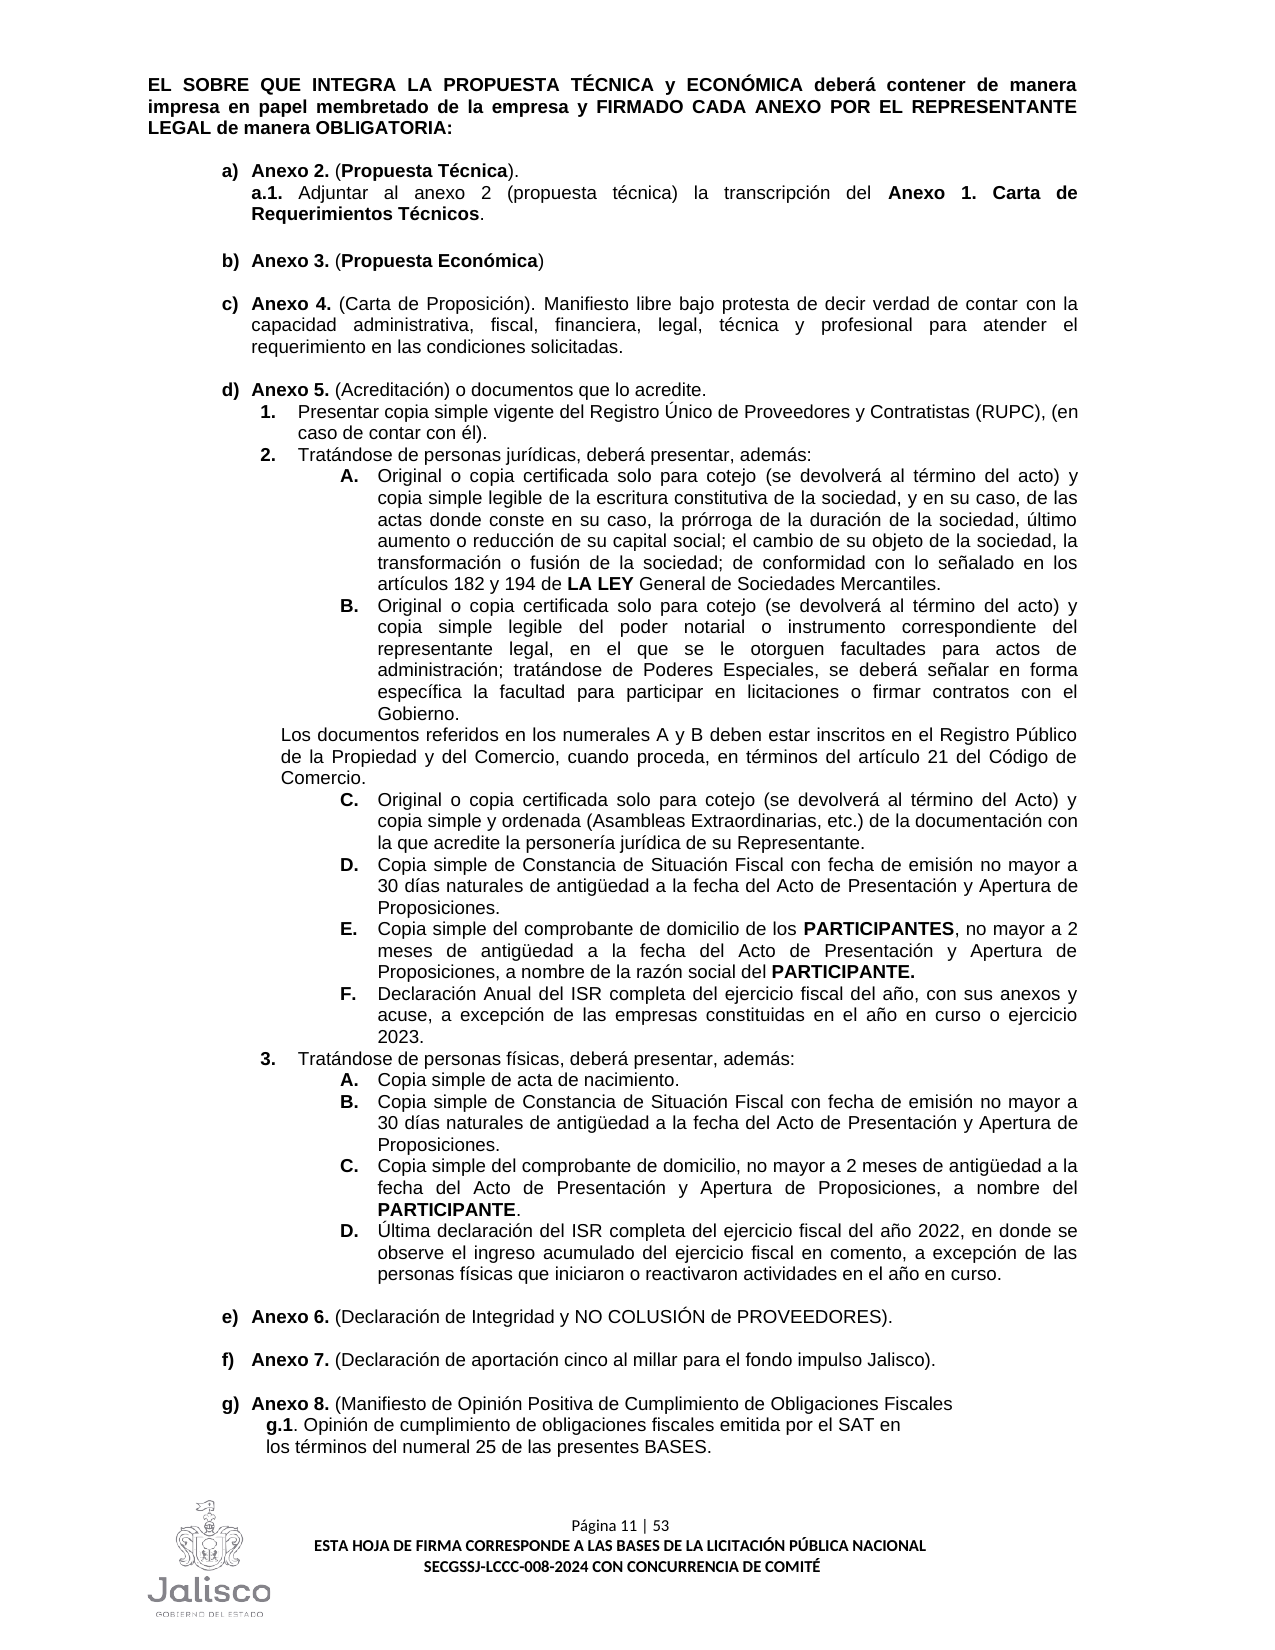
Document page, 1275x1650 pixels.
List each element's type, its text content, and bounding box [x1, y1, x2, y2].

list Anexo 3. (Propuesta Económica) [222, 249, 1078, 271]
list Anexo 5. (Acreditación) o documentos que lo acredite. [222, 379, 1078, 401]
list Copia simple de Constancia de Situación Fiscal con fecha de emisión no mayor a 30 días naturales de antigüedad a la fecha del Acto de Presentación y Apertura de Proposiciones. [340, 1091, 1078, 1155]
text g.1. Opinión de cumplimiento de obligaciones fiscales emitida por el SAT en los términos del numeral 25 de las presentes BASES. [266, 1414, 901, 1457]
list Original o copia certificada solo para cotejo (se devolverá al término del acto) y copia simple legible de la escritura constitutiva de la sociedad, y en su caso, de las actas donde conste en su caso, la prórroga de la duración de la sociedad, último aumento o reducción de su capital social; el cambio de su objeto de la sociedad, la transformación o fusión de la sociedad; de conformidad con lo señalado en los artículos 182 y 194 de LA LEY General de Sociedades Mercantiles. [340, 465, 1078, 594]
list Copia simple del comprobante de domicilio, no mayor a 2 meses de antigüedad a la fecha del Acto de Presentación y Apertura de Proposiciones, a nombre del PARTICIPANTE. [340, 1155, 1078, 1220]
list Anexo 8. (Manifiesto de Opinión Positiva de Cumplimiento de Obligaciones Fiscales [222, 1392, 1078, 1414]
list Original o copia certificada solo para cotejo (se devolverá al término del Acto) y copia simple y ordenada (Asambleas Extraordinarias, etc.) de la documentación con la que acredite la personería jurídica de su Representante. [340, 789, 1078, 853]
list Copia simple de Constancia de Situación Fiscal con fecha de emisión no mayor a 30 días naturales de antigüedad a la fecha del Acto de Presentación y Apertura de Proposiciones. [340, 853, 1078, 918]
text EL SOBRE QUE INTEGRA LA PROPUESTA TÉCNICA y ECONÓMICA deberá contener de manera impresa en papel membretado de la empresa y FIRMADO CADA ANEXO POR EL REPRESENTANTE LEGAL de manera OBLIGATORIA: [148, 74, 1078, 138]
picture [147, 1500, 271, 1617]
list Tratándose de personas físicas, deberá presentar, además: [260, 1047, 1078, 1069]
list Tratándose de personas jurídicas, deberá presentar, además: [260, 444, 1078, 465]
text Los documentos referidos en los numerales A y B deben estar inscritos en el Registro Público de la Propiedad y del Comercio, cuando proceda, en términos del artículo 21 del Código de Comercio. [281, 724, 1078, 789]
list Presentar copia simple vigente del Registro Único de Proveedores y Contratistas (RUPC), (en caso de contar con él). [260, 401, 1093, 444]
list Última declaración del ISR completa del ejercicio fiscal del año 2022, en donde se observe el ingreso acumulado del ejercicio fiscal en comento, a excepción de las personas físicas que iniciaron o reactivaron actividades en el año en curso. [340, 1220, 1078, 1284]
list Anexo 6. (Declaración de Integridad y NO COLUSIÓN de PROVEEDORES). [222, 1306, 1078, 1328]
list Copia simple del comprobante de domicilio de los PARTICIPANTES, no mayor a 2 meses de antigüedad a la fecha del Acto de Presentación y Apertura de Proposiciones, a nombre de la razón social del PARTICIPANTE. [340, 918, 1078, 983]
list Anexo 4. (Carta de Proposición). Manifiesto libre bajo protesta de decir verdad de contar con la capacidad administrativa, fiscal, financiera, legal, técnica y profesional para atender el requerimiento en las condiciones solicitadas. [222, 293, 1078, 357]
list Declaración Anual del ISR completa del ejercicio fiscal del año, con sus anexos y acuse, a excepción de las empresas constituidas en el año en curso o ejercicio 2023. [340, 983, 1078, 1047]
list Original o copia certificada solo para cotejo (se devolverá al término del acto) y copia simple legible del poder notarial o instrumento correspondiente del representante legal, en el que se le otorguen facultades para actos de administración; tratándose de Poderes Especiales, se deberá señalar en forma específica la facultad para participar en licitaciones o firmar contratos con el Gobierno. [340, 594, 1078, 724]
list Copia simple de acta de nacimiento. [340, 1069, 1078, 1091]
list Anexo 7. (Declaración de aportación cinco al millar para el fondo impulso Jalisco). [222, 1349, 1078, 1371]
text a.1. Adjuntar al anexo 2 (propuesta técnica) la transcripción del Anexo 1. Carta de Requerimientos Técnicos. [251, 182, 1078, 225]
list Anexo 2. (Propuesta Técnica). [222, 160, 1078, 182]
